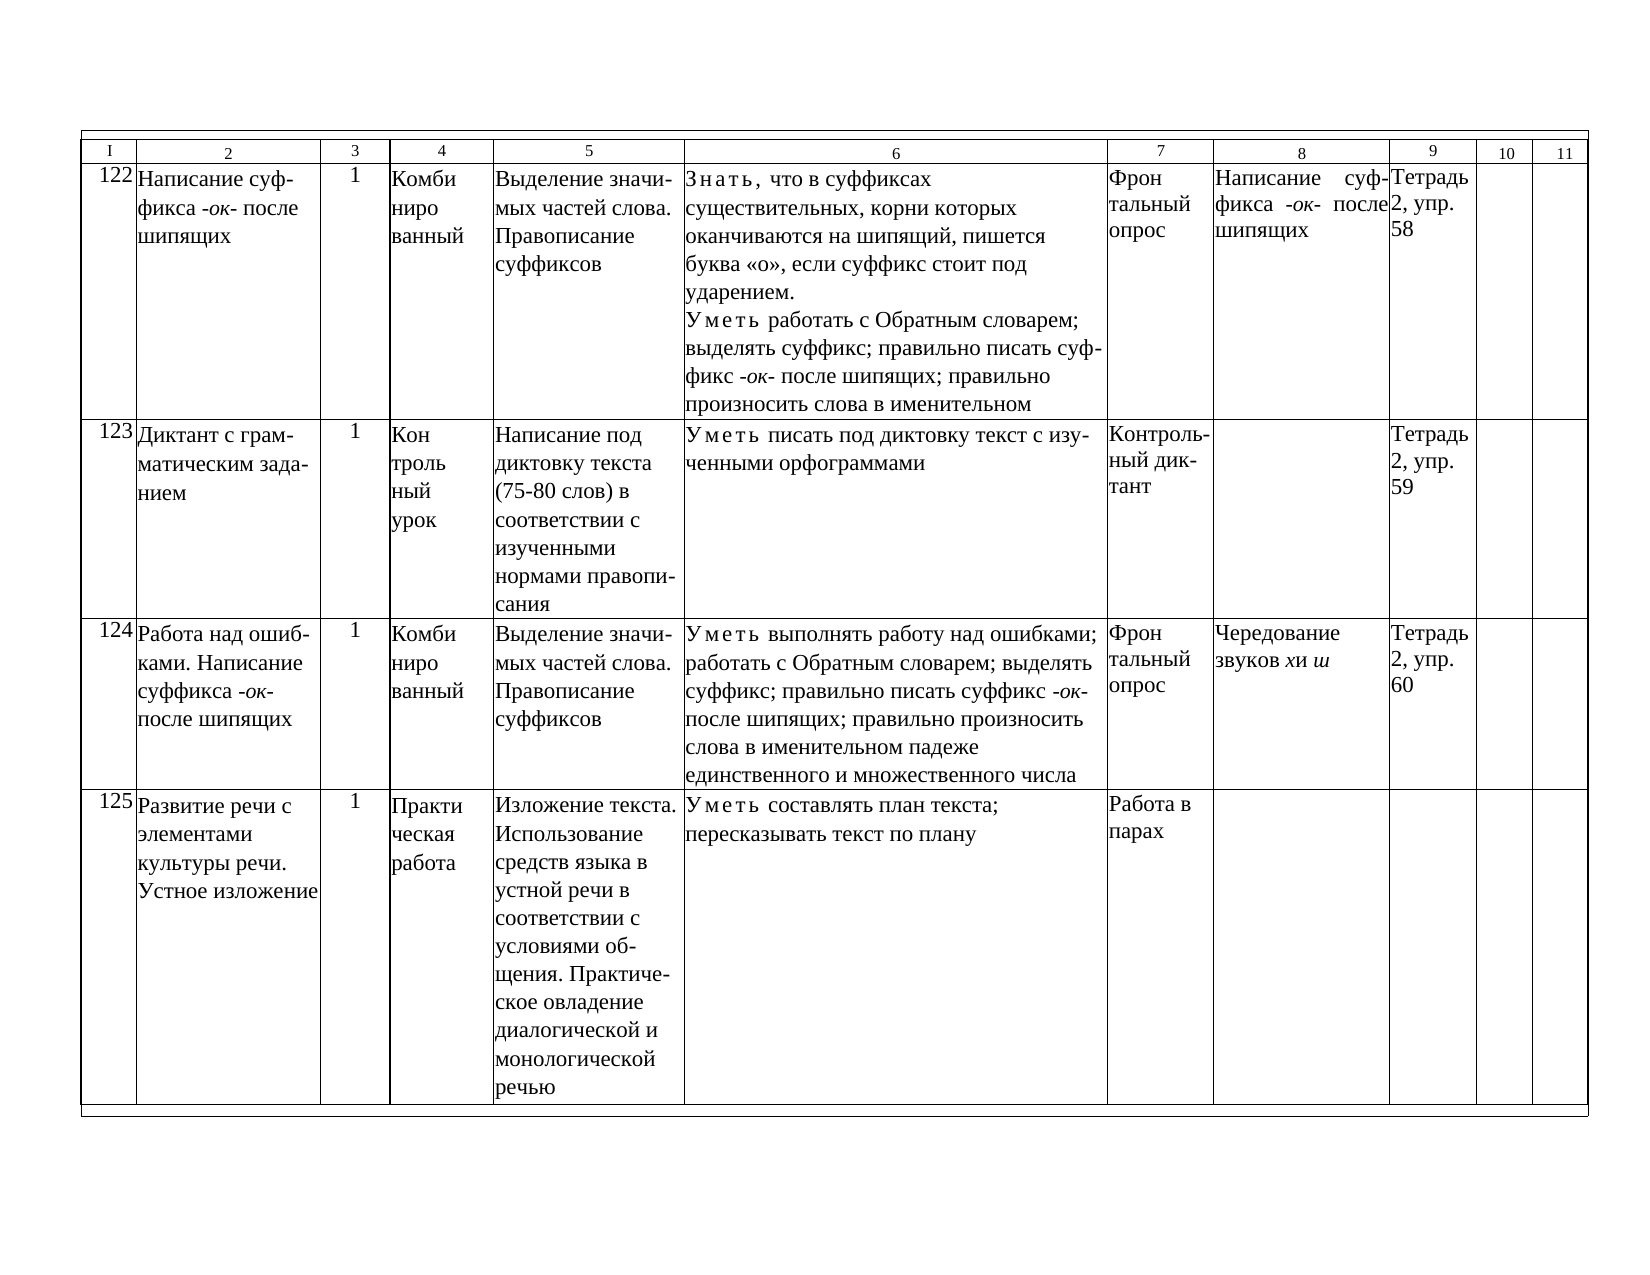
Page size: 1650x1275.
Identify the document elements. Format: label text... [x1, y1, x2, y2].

table_cell 123 [82, 420, 136, 618]
table_cell Работа в парах [1108, 790, 1213, 1103]
table_cell Выделение значимых частей слова. Правописание суффиксов [494, 164, 684, 419]
table_cell [1214, 420, 1389, 618]
table_cell [1477, 619, 1532, 789]
table_cell Уметь писать под диктовку текст с изученными орфограммами [685, 420, 1107, 618]
table_cell 1 [321, 164, 389, 419]
table_cell Чередование звуков хи ш [1214, 619, 1389, 789]
table_cell 1 [321, 420, 389, 618]
table_header 3 [321, 140, 389, 163]
table_cell Тетрадь 2, упр. 60 [1390, 619, 1476, 789]
table_header 6 [685, 140, 1107, 163]
table_header 11 [1533, 140, 1587, 163]
table_cell [1533, 790, 1587, 1103]
table_cell 1 [321, 790, 389, 1103]
table_cell Контрольный диктант [1108, 420, 1213, 618]
table_cell Написание суффикса -ок- после шипящих [137, 164, 320, 419]
table_cell Кон троль ный урок [391, 420, 493, 618]
table_cell Выделение значимых частей слова. Правописание суффиксов [494, 619, 684, 789]
table_cell Тетрадь 2, упр. 59 [1390, 420, 1476, 618]
table_cell [1390, 790, 1476, 1103]
table_cell [1477, 164, 1532, 419]
table_cell [1477, 790, 1532, 1103]
table_cell [1477, 420, 1532, 618]
table_cell Уметь выполнять работу над ошибками; работать с Обратным словарем; выделять суффикс; правильно писать суффикс -ок- после шипящих; правильно произносить слова в именительном падеже единственного и множественного числа [685, 619, 1107, 789]
table_cell Практи ческая работа [391, 790, 493, 1103]
table_cell [1214, 790, 1389, 1103]
table_cell Фрон тальный опрос [1108, 619, 1213, 789]
table_cell [1533, 164, 1587, 419]
table_cell Комби ниро ванный [391, 619, 493, 789]
table_header 8 [1214, 140, 1389, 163]
table_header 4 [391, 140, 493, 163]
table_header 9 [1390, 140, 1476, 163]
table_cell Фрон тальный опрос [1108, 164, 1213, 419]
table_cell [1533, 420, 1587, 618]
table_header 5 [494, 140, 684, 163]
table_cell Написание под диктовку текста (75-80 слов) в соответствии с изученными нормами правописания [494, 420, 684, 618]
table_cell Написание суффикса -ок- после шипящих [1214, 164, 1389, 419]
table_cell Комби ниро ванный [391, 164, 493, 419]
table_cell [1533, 619, 1587, 789]
table_header 10 [1477, 140, 1532, 163]
table_cell Тетрадь 2, упр. 58 [1390, 164, 1476, 419]
table_cell Развитие речи с элементами культуры речи. Устное изложение [137, 790, 320, 1103]
table_cell 122 [82, 164, 136, 419]
table_cell Знать, что в суффиксах существительных, корни которых оканчиваются на шипящий, пишется буква «о», если суффикс стоит под ударением. Уметь работать с Обратным словарем; выделять суффикс; правильно писать суффикс -ок- после шипящих; правильно произносить слова в именительном падеже единственного и множественного числа [685, 164, 1107, 419]
table_header 7 [1108, 140, 1213, 163]
table_cell 1 [321, 619, 389, 789]
table_cell Диктант с грамматическим заданием [137, 420, 320, 618]
table_cell 124 [82, 619, 136, 789]
table_cell 125 [82, 790, 136, 1103]
table_header 2 [137, 140, 320, 163]
table_cell Уметь составлять план текста; пересказывать текст по плану [685, 790, 1107, 1103]
table_cell Изложение текста. Использование средств языка в устной речи в соответствии с условиями общения. Практическое овладение диалогической и монологической речью [494, 790, 684, 1103]
table_header I [82, 140, 136, 163]
table_cell Работа над ошибками. Написание суффикса -ок- после шипящих [137, 619, 320, 789]
